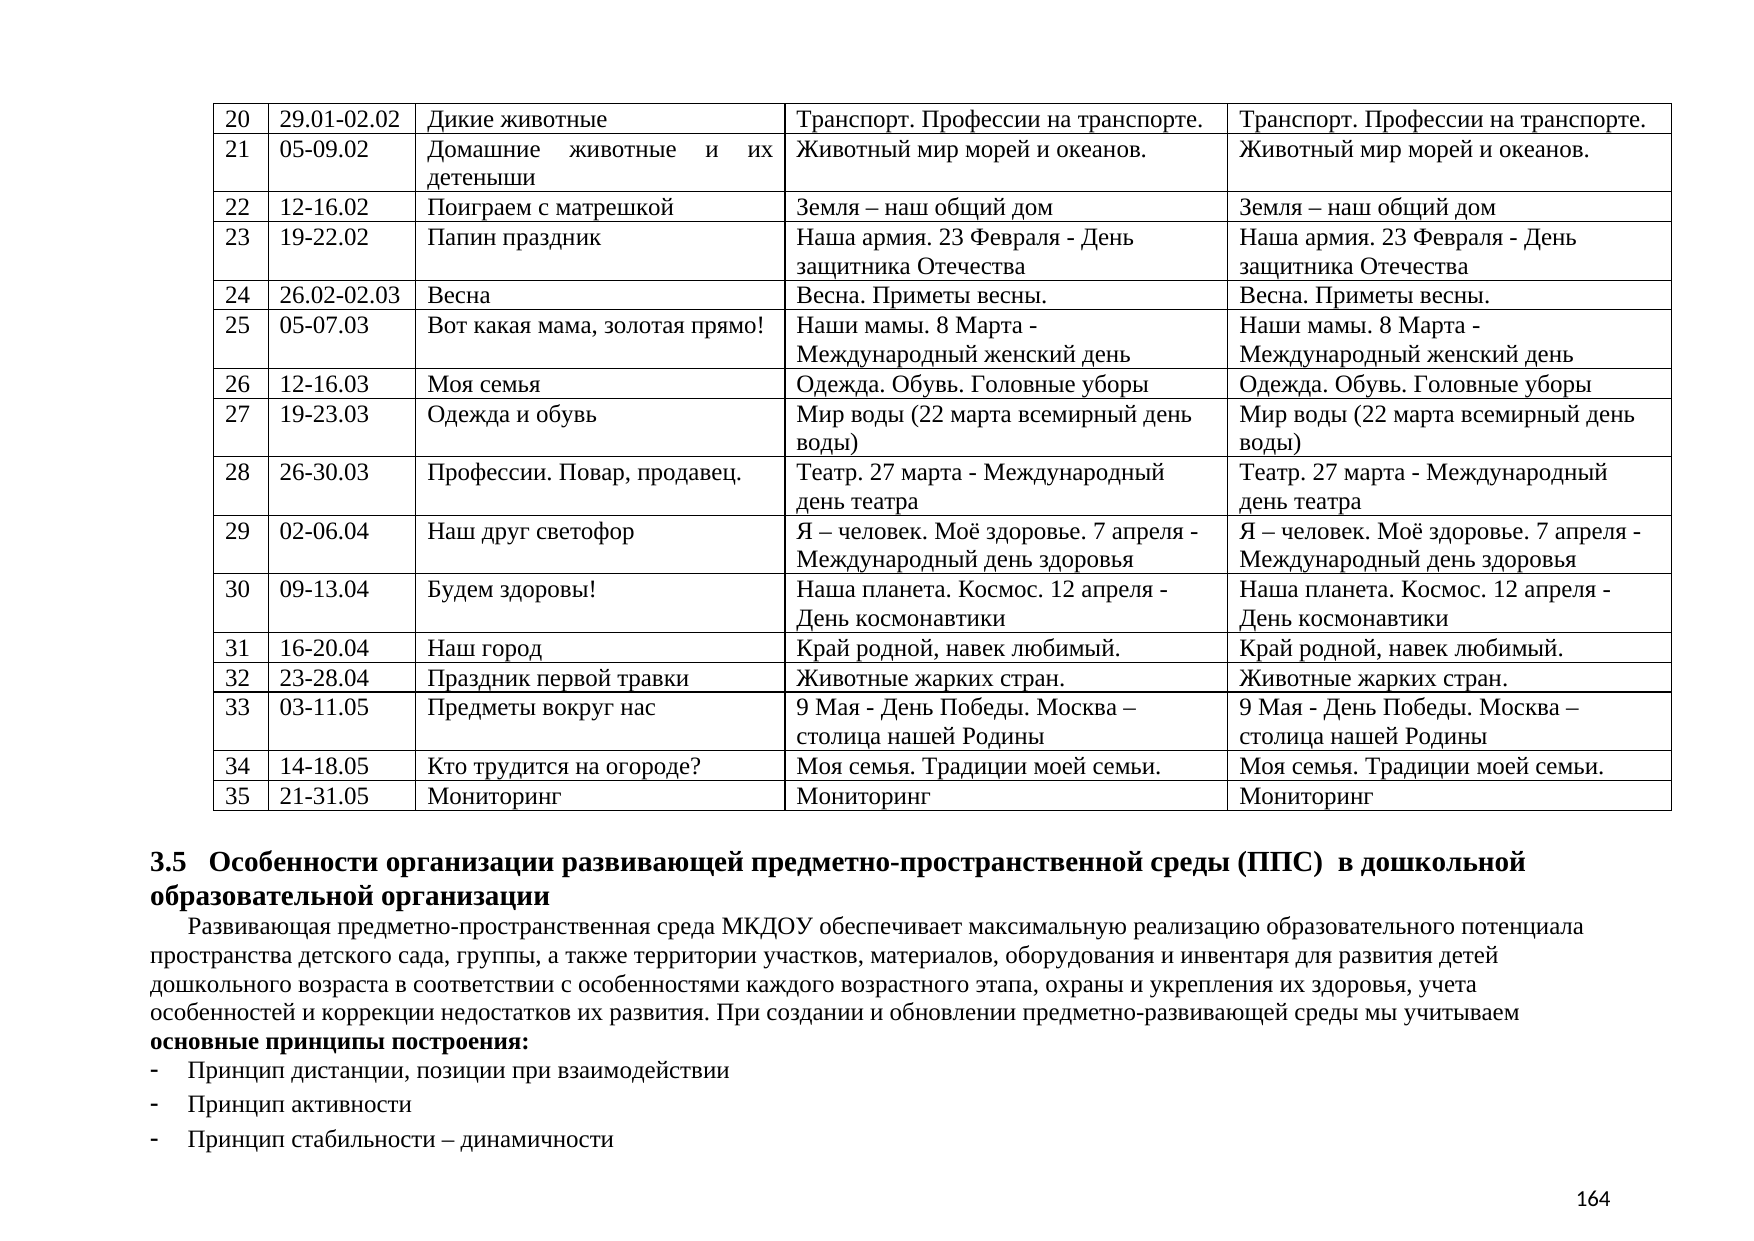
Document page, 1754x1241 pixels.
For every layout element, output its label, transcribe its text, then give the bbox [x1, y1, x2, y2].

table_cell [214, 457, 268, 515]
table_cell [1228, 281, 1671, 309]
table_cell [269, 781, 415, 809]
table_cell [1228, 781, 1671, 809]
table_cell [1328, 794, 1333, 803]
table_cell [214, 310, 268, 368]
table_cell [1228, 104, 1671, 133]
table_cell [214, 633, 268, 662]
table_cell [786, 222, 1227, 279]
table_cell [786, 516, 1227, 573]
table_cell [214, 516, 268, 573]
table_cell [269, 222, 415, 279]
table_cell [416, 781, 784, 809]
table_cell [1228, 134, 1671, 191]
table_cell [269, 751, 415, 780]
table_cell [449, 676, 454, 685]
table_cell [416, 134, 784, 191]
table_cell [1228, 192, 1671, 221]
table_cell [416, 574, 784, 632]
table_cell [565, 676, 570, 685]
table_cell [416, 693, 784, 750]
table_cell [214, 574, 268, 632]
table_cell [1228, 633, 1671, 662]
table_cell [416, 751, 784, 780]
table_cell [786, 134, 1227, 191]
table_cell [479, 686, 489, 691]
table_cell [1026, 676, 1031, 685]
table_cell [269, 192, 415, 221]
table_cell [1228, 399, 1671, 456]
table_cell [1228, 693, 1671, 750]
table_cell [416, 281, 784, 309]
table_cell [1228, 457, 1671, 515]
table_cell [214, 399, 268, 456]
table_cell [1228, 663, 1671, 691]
list Принцип активности [150, 1089, 1610, 1118]
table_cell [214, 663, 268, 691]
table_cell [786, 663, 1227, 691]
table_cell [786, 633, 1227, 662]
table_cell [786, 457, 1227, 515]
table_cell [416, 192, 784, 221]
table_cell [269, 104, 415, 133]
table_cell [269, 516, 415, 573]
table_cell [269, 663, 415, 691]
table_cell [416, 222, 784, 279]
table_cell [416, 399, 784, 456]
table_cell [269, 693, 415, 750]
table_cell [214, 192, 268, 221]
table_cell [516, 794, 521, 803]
list Принцип стабильности – динамичности [150, 1124, 1610, 1153]
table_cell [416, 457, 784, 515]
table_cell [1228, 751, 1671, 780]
text 3.5 Особенности организации развивающей предметно-пространственной среды (ППС) в дошкольной образовательной организации [150, 844, 1610, 911]
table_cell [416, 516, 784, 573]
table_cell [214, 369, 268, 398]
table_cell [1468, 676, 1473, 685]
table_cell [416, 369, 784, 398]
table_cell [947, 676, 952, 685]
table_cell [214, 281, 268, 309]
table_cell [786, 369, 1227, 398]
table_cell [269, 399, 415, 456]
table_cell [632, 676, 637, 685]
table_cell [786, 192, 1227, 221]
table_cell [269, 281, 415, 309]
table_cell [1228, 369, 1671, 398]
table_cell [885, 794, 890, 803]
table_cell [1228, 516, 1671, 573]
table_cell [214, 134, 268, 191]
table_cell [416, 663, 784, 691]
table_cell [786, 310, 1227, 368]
text Развивающая предметно-пространственная среда МКДОУ обеспечивает максимальную реализацию образовательного потенциала пространства детского сада, группы, а также территории участков, материалов, оборудования и инвентаря для развития детей дошкольного возраста в соответствии с особенностями каждого возрастного этапа, охраны и укрепления их здоровья, учета особенностей и коррекции недостатков их развития. При создании и обновлении предметно-развивающей среды мы учитываем основные принципы построения: [150, 911, 1610, 1055]
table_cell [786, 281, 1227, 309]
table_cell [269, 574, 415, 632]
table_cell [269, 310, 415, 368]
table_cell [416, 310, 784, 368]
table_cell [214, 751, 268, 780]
list Принцип дистанции, позиции при взаимодействии [150, 1055, 1610, 1084]
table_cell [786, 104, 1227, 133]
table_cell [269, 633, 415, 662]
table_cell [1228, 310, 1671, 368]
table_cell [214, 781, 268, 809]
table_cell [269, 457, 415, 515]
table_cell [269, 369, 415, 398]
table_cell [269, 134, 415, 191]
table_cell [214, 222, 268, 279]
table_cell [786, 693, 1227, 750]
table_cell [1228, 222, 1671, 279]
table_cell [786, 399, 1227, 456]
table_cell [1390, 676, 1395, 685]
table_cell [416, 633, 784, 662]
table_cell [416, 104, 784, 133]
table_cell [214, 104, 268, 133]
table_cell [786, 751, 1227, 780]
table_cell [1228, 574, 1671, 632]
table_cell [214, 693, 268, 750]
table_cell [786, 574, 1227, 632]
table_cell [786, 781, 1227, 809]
